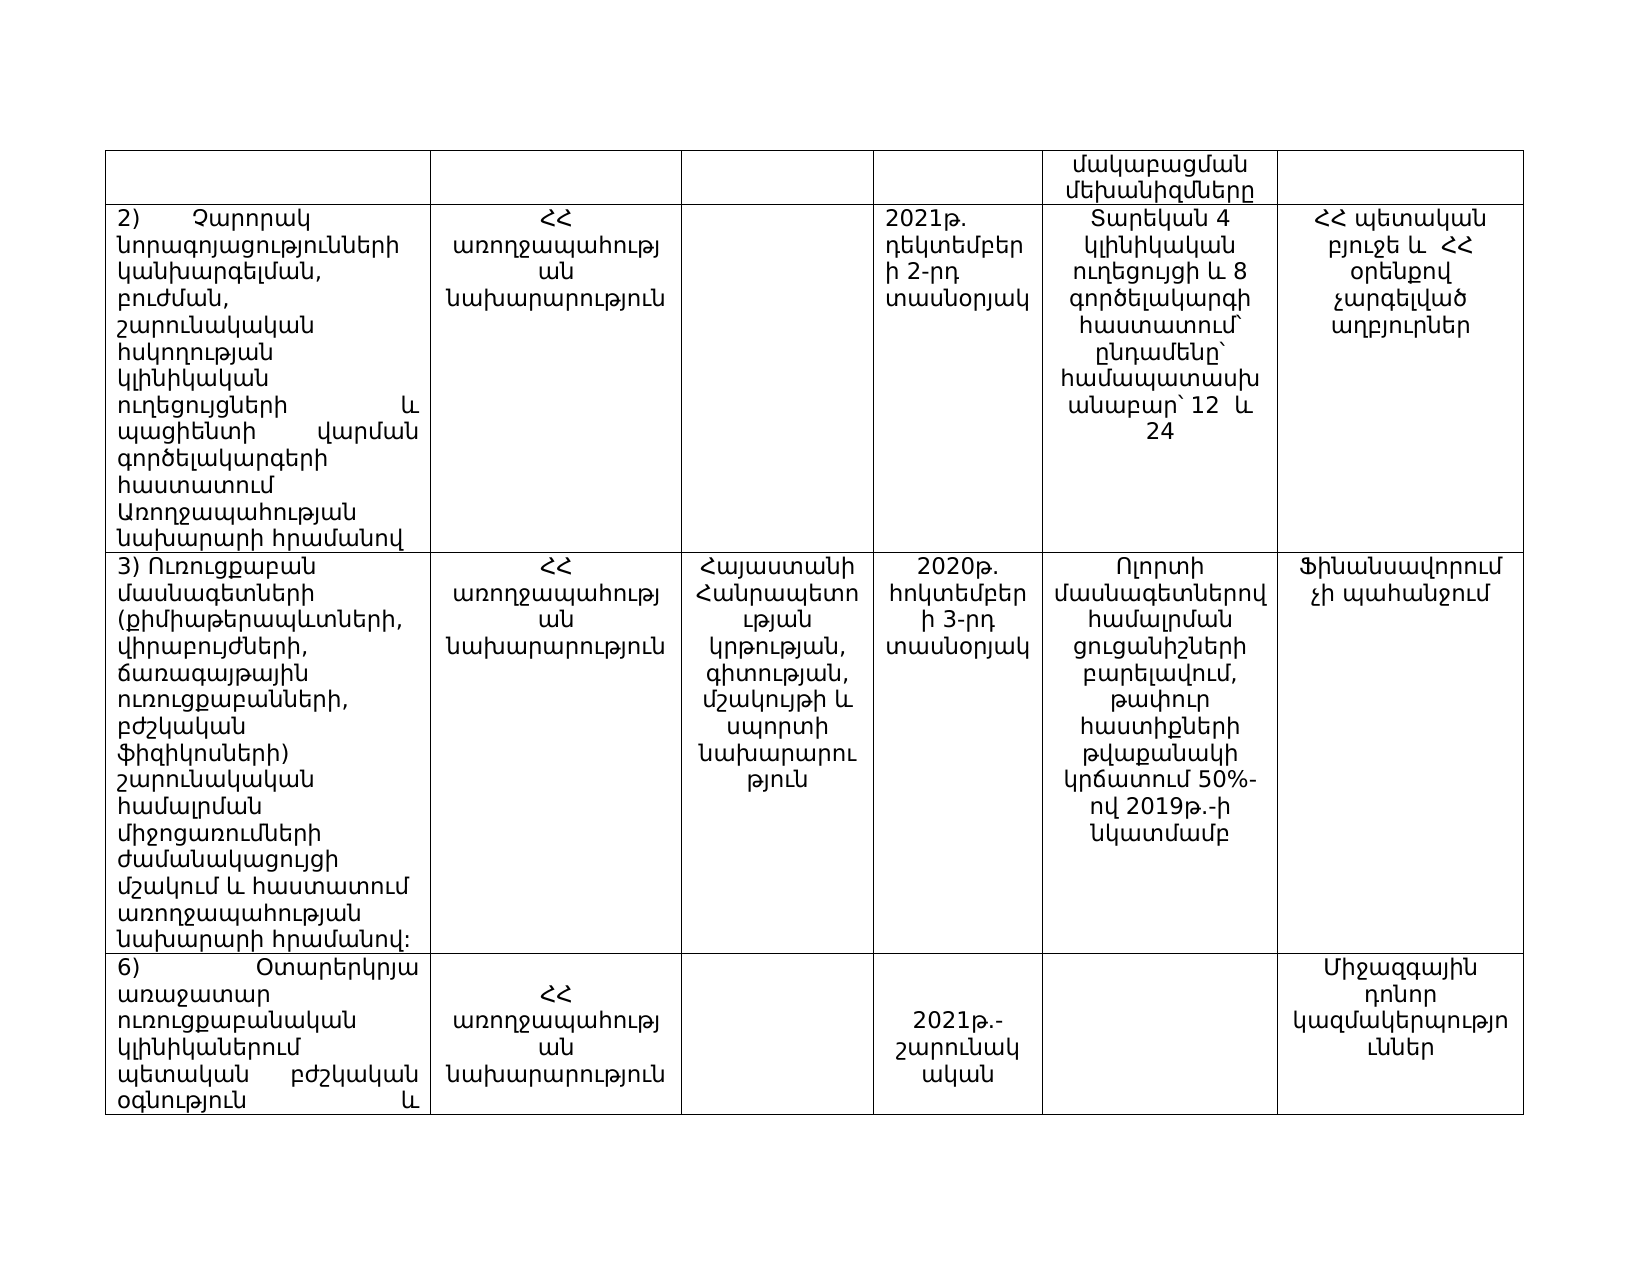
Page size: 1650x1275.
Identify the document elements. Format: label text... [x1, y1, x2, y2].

table_cell Ֆինանսավորում չի պահանջում [1278, 553, 1523, 953]
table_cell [1278, 954, 1523, 1114]
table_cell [106, 954, 430, 1114]
table_cell 2021թ. դեկտեմբերի 2-րդ տասնօրյակ [874, 205, 1042, 552]
table_cell ՀՀ առողջապահության նախարարություն [431, 205, 681, 552]
table_cell Ոլորտի մասնագետներով համալրման ցուցանիշների բարելավում, թափուր հաստիքների թվաքանակի կրճատում 50%-ով 2019թ.-ի նկատմամբ [1043, 553, 1277, 953]
table_cell Հայաստանի Հանրապետության կրթության, գիտության, մշակույթի և սպորտի նախարարություն [682, 553, 873, 953]
table_cell Չարորակ նորագոյացությունների կանխարգելման, բուժման, շարունակական հսկողության կլինիկական ուղեցույցների և պացիենտի վարման գործելակարգերի հաստատում Առողջապահության նախարարի հրամանով [106, 205, 430, 552]
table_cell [874, 151, 1042, 204]
table_cell ՀՀ պետական բյուջե և ՀՀ օրենքով չարգելված աղբյուրներ [1278, 205, 1523, 552]
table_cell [431, 151, 681, 204]
table_cell [682, 954, 873, 1114]
table_cell [682, 205, 873, 552]
table_cell 3) Ուռուցքաբան մասնագետների (քիմիաթերապևտների, վիրաբույժների, ճառագայթային ուռուցքաբանների, բժշկական ֆիզիկոսների) շարունակական համալրման միջոցառումների ժամանակացույցի մշակում և հաստատում առողջապահության նախարարի հրամանով: [106, 553, 430, 953]
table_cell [106, 151, 430, 204]
table_cell [1043, 954, 1277, 1114]
table_cell ՀՀ առողջապահության նախարարություն [431, 553, 681, 953]
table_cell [1043, 151, 1277, 204]
table_cell Տարեկան 4 կլինիկական ուղեցույցի և 8 գործելակարգի հաստատում՝ ընդամենը՝ համապատասխանաբար՝ 12 և 24 [1043, 205, 1277, 552]
table_cell 2020թ. հոկտեմբերի 3-րդ տասնօրյակ [874, 553, 1042, 953]
table_cell [682, 151, 873, 204]
table_cell 2021թ.-շարունակական [874, 954, 1042, 1114]
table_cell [1278, 151, 1523, 204]
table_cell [431, 954, 681, 1114]
